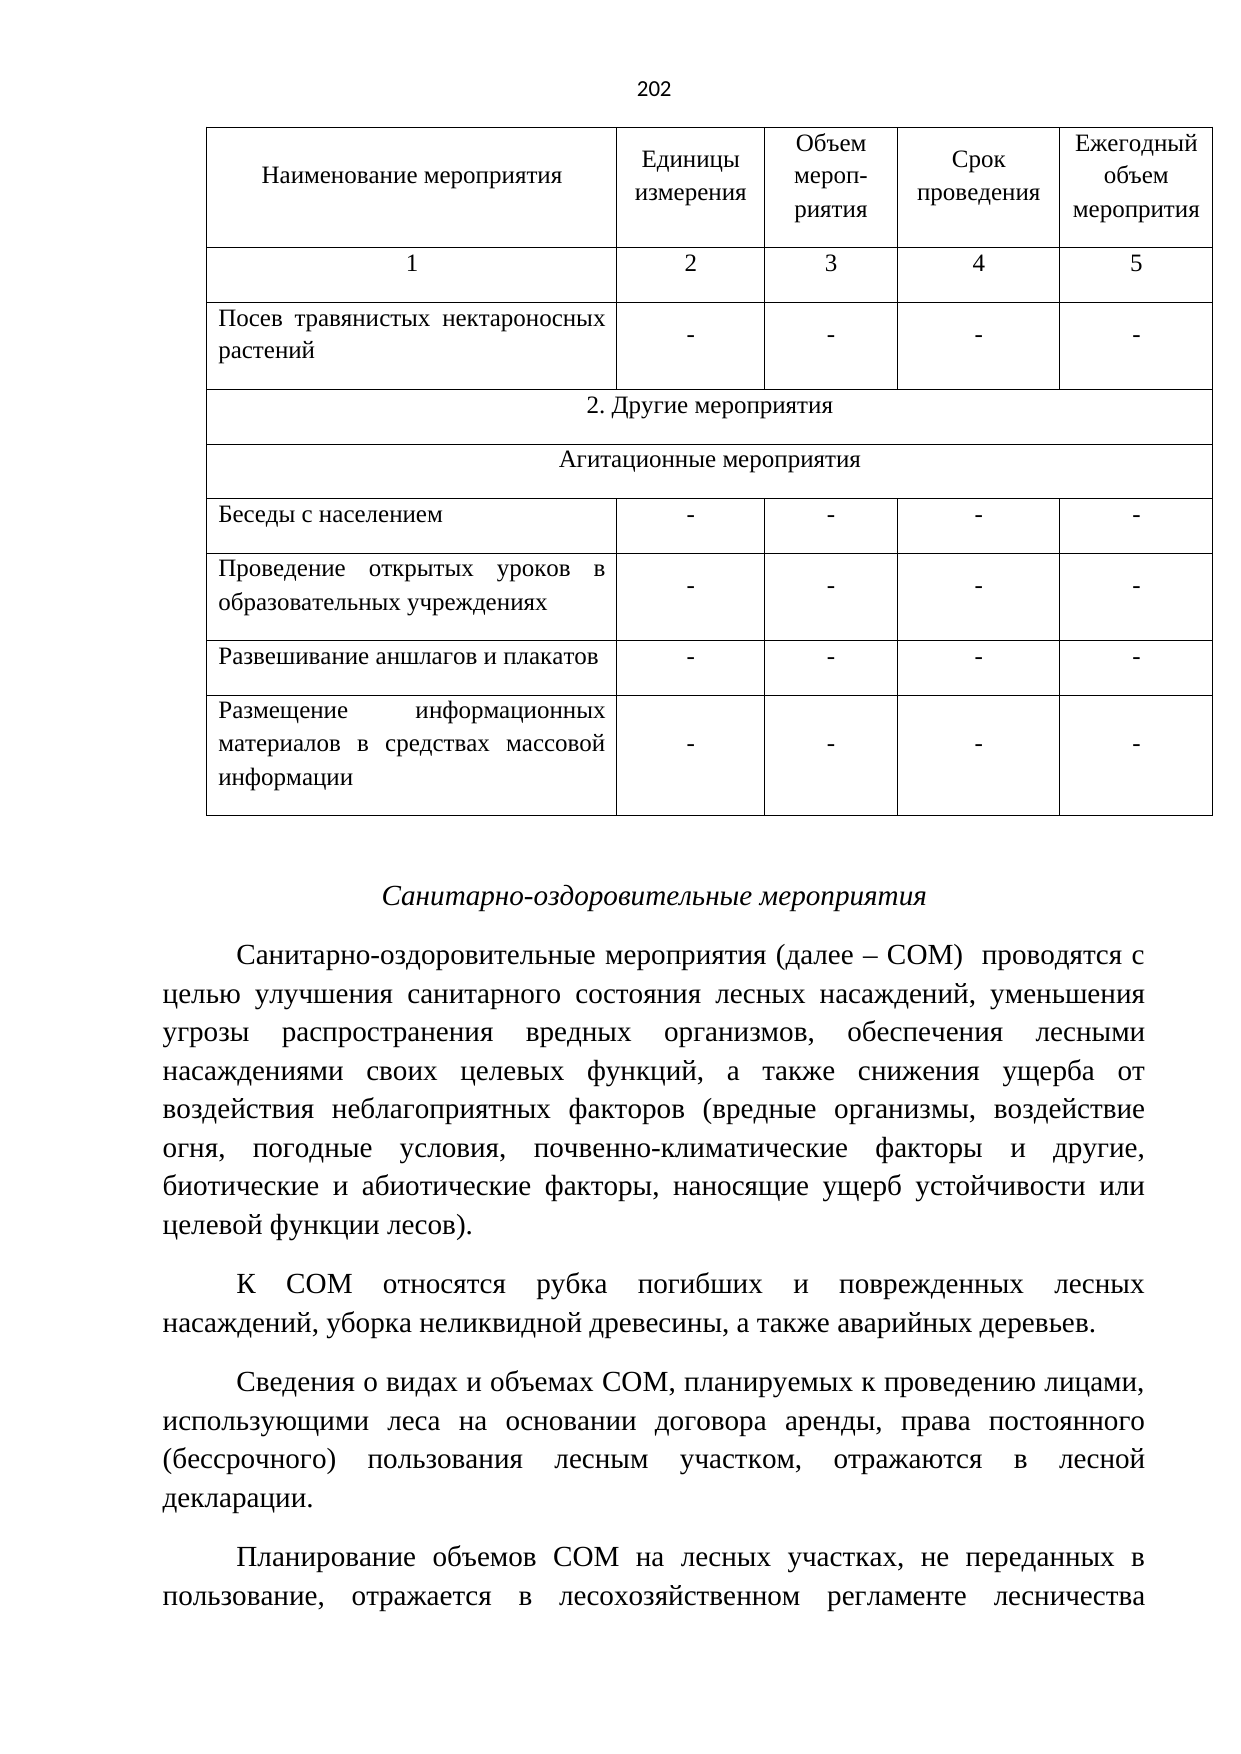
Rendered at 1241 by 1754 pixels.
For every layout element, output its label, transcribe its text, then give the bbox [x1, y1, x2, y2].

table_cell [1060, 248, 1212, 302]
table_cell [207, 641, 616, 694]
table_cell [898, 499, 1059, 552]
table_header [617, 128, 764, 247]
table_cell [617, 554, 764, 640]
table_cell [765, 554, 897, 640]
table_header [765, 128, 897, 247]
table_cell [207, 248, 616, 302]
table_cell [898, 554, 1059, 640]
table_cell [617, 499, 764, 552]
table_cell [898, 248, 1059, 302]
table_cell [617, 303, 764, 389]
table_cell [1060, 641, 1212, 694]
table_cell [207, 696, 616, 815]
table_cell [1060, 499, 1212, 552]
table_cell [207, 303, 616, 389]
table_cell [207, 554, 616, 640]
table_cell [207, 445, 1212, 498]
text Санитарно-оздоровительные мероприятия (далее – СОМ) проводятся с целью улучшения санитарного состояния лесных насаждений, уменьшения угрозы распространения вредных организмов, обеспечения лесными насаждениями своих целевых функций, а также снижения ущерба от воздействия неблагоприятных факторов (вредные организмы, воздействие огня, погодные условия, почвенно-климатические факторы и другие, биотические и абиотические факторы, наносящие ущерб устойчивости или целевой функции лесов). [162, 937, 1146, 1241]
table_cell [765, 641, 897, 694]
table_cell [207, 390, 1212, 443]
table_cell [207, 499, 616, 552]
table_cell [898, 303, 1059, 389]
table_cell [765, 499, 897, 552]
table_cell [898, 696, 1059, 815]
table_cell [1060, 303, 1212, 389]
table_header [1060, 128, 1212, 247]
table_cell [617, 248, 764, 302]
text К СОМ относятся рубка погибших и поврежденных лесных насаждений, уборка неликвидной древесины, а также аварийных деревьев. [162, 1266, 1146, 1338]
text Сведения о видах и объемах СОМ, планируемых к проведению лицами, использующими леса на основании договора аренды, права постоянного (бессрочного) пользования лесным участком, отражаются в лесной декларации. [162, 1364, 1146, 1513]
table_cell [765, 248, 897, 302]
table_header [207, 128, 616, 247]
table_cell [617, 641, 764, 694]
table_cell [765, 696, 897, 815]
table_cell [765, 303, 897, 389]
text Санитарно-оздоровительные мероприятия [162, 878, 1146, 911]
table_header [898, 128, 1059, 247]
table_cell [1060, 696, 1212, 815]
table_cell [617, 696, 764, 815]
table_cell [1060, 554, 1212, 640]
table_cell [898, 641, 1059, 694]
